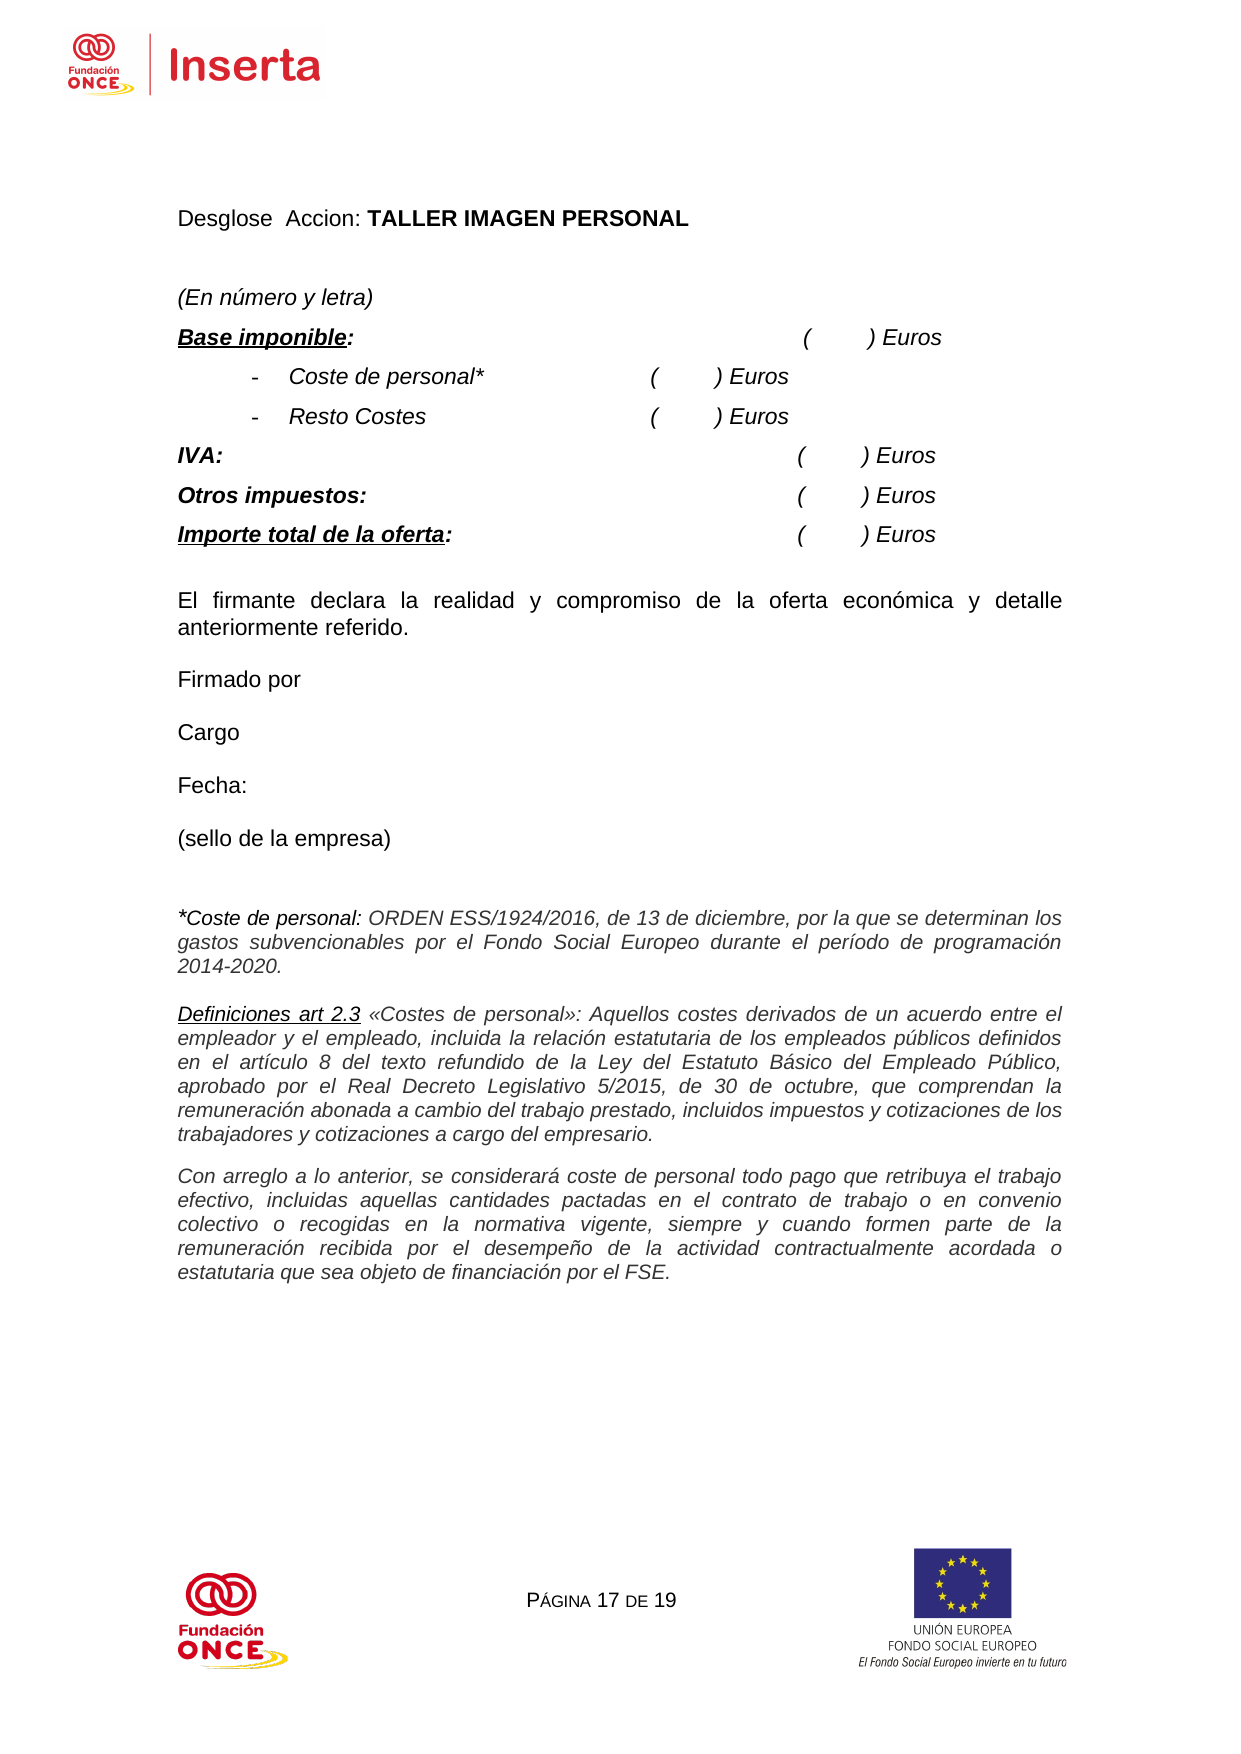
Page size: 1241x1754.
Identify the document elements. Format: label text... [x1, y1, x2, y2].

text El firmante declara la realidad y compromiso de la oferta económica y detalle anteriormente referido. [177, 587, 1063, 640]
picture [177, 1573, 288, 1669]
text Importe total de la oferta: ( ) Euros [177, 521, 1063, 548]
picture [858, 1548, 1067, 1669]
text Desglose Accion: TALLER IMAGEN PERSONAL [177, 205, 1063, 231]
list Resto Costes ( ) Euros [251, 403, 1063, 429]
text IVA: ( ) Euros [177, 442, 1063, 469]
text Definiciones art 2.3 «Costes de personal»: Aquellos costes derivados de un acuerdo entre el empleador y el empleado, incluida la relación estatutaria de los empleados públicos definidos en el artículo 8 del texto refundido de la Ley del Estatuto Básico del Empleado Público, aprobado por el Real Decreto Legislativo 5/2015, de 30 de octubre, que comprendan la remuneración abonada a cambio del trabajo prestado, incluidos impuestos y cotizaciones de los trabajadores y cotizaciones a cargo del empresario. [177, 1002, 1063, 1146]
text Base imponible: ( ) Euros [177, 324, 1063, 350]
text (sello de la empresa) [177, 824, 1063, 851]
text Fecha: [177, 772, 1063, 798]
picture [61, 26, 326, 100]
text (En número y letra) [177, 284, 1063, 311]
list Coste de personal* ( ) Euros [251, 363, 1063, 389]
text *Coste de personal: ORDEN ESS/1924/2016, de 13 de diciembre, por la que se determinan los gastos subvencionables por el Fondo Social Europeo durante el período de programación 2014-2020. [177, 903, 1063, 978]
text Con arreglo a lo anterior, se considerará coste de personal todo pago que retribuya el trabajo efectivo, incluidas aquellas cantidades pactadas en el contrato de trabajo o en convenio colectivo o recogidas en la normativa vigente, siempre y cuando formen parte de la remuneración recibida por el desempeño de la actividad contractualmente acordada o estatutaria que sea objeto de financiación por el FSE. [177, 1164, 1063, 1284]
text Firmado por [177, 666, 1063, 693]
text Otros impuestos: ( ) Euros [177, 482, 1063, 508]
text Cargo [177, 719, 1063, 745]
